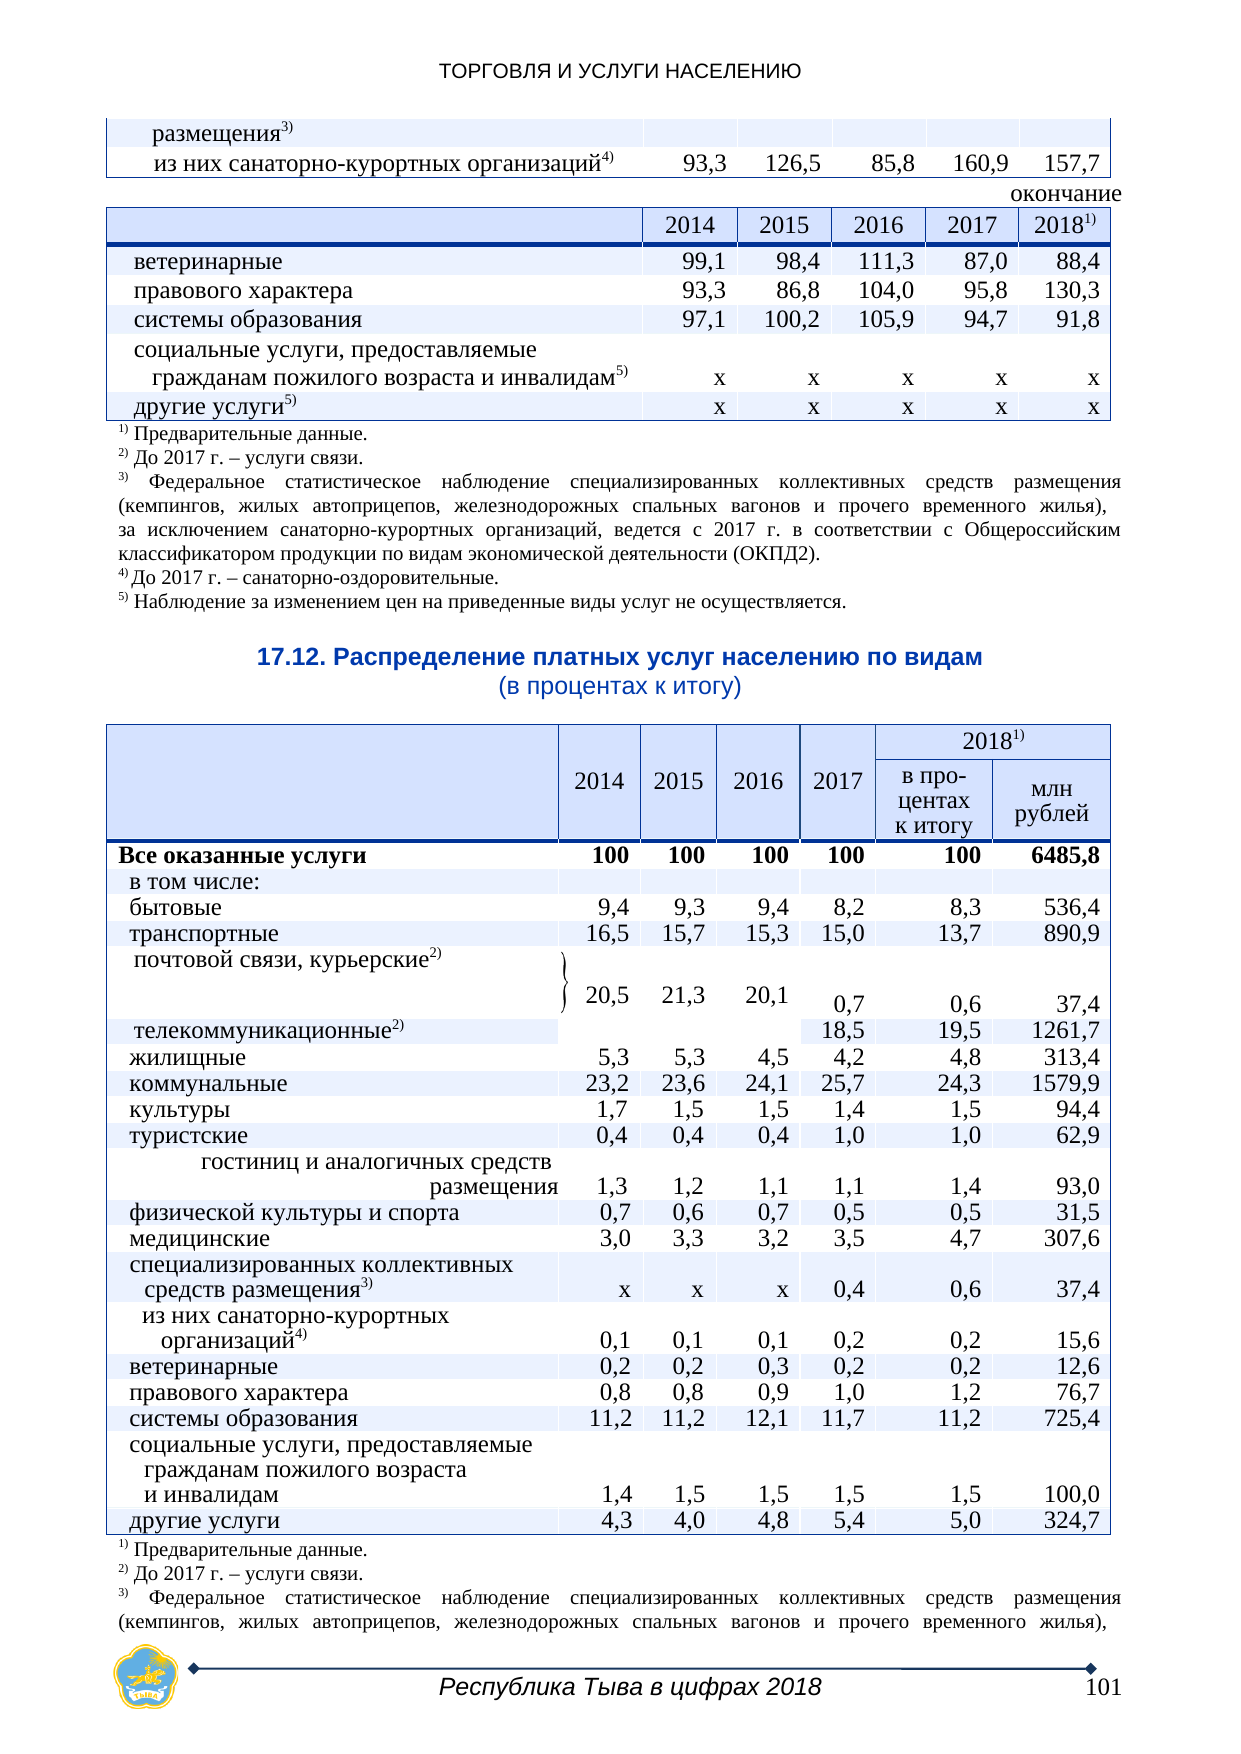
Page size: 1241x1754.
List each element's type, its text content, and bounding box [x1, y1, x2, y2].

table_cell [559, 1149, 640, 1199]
picture [113, 1644, 179, 1709]
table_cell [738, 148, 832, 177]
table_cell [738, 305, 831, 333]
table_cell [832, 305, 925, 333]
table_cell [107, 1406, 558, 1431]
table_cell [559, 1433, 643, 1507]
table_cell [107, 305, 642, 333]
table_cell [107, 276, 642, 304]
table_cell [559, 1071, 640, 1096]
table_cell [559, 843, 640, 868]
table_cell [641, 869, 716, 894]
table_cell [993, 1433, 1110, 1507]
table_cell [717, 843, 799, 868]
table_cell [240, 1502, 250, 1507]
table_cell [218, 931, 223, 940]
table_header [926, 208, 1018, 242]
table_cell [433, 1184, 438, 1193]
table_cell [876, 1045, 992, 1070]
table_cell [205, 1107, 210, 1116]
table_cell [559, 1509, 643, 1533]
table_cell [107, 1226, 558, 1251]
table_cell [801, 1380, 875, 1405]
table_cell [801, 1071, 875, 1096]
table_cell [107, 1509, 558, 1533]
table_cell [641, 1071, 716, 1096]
picture [556, 946, 574, 1018]
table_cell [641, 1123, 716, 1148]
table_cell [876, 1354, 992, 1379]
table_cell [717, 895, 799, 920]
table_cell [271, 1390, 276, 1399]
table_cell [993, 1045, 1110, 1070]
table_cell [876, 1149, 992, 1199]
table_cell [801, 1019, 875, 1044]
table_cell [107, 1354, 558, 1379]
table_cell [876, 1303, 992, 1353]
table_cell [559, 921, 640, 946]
text 2) До 2017 г. – услуги связи. [118, 1561, 1122, 1585]
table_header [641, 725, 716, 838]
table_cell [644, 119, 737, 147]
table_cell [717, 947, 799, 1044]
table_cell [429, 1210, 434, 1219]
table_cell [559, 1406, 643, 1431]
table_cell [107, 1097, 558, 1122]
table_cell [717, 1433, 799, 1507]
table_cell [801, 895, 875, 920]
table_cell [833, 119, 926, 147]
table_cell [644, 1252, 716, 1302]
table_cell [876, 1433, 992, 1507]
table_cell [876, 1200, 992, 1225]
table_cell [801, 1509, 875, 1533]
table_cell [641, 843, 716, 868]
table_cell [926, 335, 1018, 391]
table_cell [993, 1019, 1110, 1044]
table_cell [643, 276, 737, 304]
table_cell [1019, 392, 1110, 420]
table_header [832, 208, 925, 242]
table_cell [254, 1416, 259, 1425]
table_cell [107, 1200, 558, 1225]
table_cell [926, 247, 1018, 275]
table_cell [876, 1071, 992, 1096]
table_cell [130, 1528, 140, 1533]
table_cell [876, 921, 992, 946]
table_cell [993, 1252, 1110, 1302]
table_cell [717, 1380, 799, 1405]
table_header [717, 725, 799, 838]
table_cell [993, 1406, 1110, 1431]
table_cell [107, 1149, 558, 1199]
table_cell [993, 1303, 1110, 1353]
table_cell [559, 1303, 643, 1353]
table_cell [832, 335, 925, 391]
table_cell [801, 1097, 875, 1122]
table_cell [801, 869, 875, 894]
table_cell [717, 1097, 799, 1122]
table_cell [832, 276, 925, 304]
text (в процентах к итогу) [118, 671, 1122, 700]
text окончание [118, 178, 1122, 207]
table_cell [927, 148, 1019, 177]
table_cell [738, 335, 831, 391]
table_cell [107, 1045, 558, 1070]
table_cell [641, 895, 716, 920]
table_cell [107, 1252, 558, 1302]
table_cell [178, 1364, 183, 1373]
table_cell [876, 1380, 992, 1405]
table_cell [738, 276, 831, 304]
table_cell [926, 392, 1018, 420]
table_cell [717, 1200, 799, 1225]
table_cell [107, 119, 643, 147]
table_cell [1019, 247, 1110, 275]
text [118, 1585, 1122, 1633]
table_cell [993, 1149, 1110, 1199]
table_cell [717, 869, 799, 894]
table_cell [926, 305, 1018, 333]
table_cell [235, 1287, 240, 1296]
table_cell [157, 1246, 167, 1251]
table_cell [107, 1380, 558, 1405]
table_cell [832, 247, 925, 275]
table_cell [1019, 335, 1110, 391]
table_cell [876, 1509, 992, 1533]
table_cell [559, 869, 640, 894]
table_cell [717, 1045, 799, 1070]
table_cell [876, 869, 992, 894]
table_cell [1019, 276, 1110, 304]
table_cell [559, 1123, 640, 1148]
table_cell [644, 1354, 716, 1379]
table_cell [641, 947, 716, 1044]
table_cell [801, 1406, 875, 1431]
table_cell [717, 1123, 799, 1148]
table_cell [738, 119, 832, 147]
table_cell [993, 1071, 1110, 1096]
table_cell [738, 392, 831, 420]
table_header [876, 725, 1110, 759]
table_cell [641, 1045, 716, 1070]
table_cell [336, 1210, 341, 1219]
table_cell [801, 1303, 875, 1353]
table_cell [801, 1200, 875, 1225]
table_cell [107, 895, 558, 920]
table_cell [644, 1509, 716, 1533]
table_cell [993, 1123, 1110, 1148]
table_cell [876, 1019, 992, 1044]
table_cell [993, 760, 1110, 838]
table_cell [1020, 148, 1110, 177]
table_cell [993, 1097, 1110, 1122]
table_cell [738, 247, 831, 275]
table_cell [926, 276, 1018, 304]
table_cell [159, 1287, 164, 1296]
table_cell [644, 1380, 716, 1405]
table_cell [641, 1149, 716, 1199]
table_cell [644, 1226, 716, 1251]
text 4) До 2017 г. – санаторно-оздоровительные. [118, 565, 1122, 589]
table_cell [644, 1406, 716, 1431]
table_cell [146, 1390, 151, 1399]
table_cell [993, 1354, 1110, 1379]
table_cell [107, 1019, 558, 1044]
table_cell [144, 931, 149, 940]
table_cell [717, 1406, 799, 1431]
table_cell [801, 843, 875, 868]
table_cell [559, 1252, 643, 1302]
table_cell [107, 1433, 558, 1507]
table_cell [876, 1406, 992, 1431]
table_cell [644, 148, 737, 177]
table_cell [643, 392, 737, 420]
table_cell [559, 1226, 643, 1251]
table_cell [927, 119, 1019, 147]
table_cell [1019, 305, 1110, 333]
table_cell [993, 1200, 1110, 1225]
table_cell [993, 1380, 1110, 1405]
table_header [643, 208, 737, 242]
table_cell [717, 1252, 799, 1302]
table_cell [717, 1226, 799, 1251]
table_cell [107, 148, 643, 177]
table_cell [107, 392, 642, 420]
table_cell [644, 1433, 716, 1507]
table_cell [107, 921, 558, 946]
text 5) Наблюдение за изменением цен на приведенные виды услуг не осуществляется. [118, 589, 1122, 613]
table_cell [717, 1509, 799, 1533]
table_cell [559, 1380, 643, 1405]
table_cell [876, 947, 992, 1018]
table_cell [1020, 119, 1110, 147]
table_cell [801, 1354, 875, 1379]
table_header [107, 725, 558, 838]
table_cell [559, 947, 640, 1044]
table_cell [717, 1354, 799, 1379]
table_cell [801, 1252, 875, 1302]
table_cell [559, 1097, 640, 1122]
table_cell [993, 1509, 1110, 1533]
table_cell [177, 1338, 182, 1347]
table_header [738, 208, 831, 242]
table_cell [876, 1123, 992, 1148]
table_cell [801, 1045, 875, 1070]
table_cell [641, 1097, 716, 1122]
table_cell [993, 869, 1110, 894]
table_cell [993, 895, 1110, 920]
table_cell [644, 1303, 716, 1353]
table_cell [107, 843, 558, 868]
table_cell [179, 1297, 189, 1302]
text 17.12. Распределение платных услуг населению по видам [118, 642, 1122, 671]
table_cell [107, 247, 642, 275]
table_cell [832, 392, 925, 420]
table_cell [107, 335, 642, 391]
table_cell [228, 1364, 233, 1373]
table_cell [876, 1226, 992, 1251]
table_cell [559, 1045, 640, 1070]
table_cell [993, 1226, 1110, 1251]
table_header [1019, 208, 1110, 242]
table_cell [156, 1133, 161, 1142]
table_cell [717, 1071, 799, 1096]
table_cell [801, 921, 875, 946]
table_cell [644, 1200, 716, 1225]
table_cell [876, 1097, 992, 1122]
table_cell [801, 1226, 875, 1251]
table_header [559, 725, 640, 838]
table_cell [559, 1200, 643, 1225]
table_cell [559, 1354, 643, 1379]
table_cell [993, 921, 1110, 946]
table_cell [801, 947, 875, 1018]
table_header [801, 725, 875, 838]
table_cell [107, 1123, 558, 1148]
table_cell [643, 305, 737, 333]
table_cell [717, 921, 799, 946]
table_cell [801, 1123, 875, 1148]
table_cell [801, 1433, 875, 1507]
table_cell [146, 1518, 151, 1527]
text 2) До 2017 г. – услуги связи. [118, 445, 1122, 469]
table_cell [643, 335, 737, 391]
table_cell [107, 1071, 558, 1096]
text 1) Предварительные данные. [118, 421, 1122, 445]
text 1) Предварительные данные. [118, 1537, 1122, 1561]
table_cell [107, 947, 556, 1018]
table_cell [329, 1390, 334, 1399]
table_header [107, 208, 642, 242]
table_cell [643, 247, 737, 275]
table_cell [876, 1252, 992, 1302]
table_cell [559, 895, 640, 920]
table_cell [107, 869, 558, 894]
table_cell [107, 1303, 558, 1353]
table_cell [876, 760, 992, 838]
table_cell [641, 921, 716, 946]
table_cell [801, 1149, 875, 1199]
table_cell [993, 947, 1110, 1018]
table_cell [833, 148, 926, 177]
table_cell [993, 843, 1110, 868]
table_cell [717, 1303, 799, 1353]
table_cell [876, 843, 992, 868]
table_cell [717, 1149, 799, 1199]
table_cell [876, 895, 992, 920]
